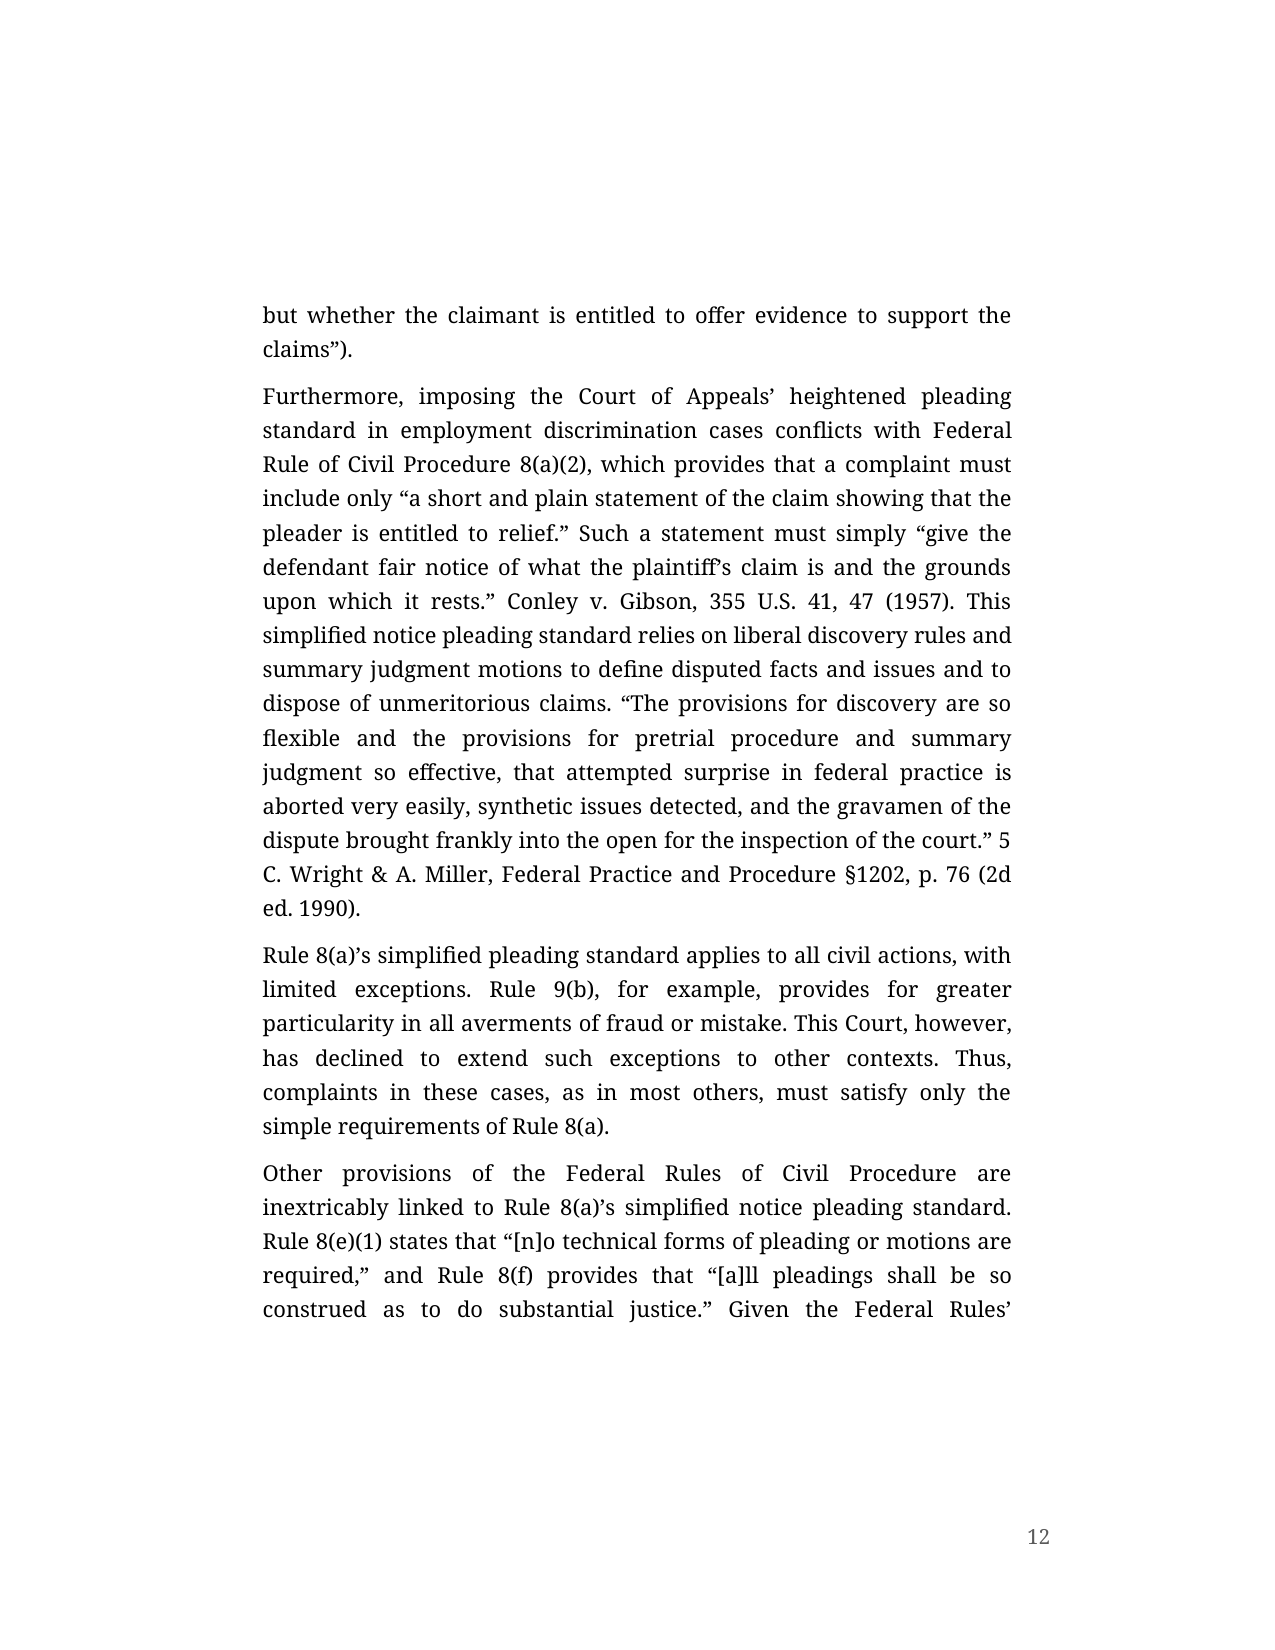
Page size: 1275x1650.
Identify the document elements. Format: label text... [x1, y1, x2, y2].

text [262, 1157, 1012, 1324]
text Furthermore, imposing the Court of Appeals’ heightened pleading standard in employment discrimination cases conflicts with Federal Rule of Civil Procedure 8(a)(2), which provides that a complaint must include only “a short and plain statement of the claim showing that the pleader is entitled to relief.” Such a statement must simply “give the defendant fair notice of what the plaintiff’s claim is and the grounds upon which it rests.” Conley v. Gibson, 355 U.S. 41, 47 (1957). This simplified notice pleading standard relies on liberal discovery rules and summary judgment motions to define disputed facts and issues and to dispose of unmeritorious claims. “The provisions for discovery are so flexible and the provisions for pretrial procedure and summary judgment so effective, that attempted surprise in federal practice is aborted very easily, synthetic issues detected, and the gravamen of the dispute brought frankly into the open for the inspection of the court.” 5 C. Wright & A. Miller, Federal Practice and Procedure §1202, p. 76 (2d ed. 1990). [262, 381, 1012, 923]
text Rule 8(a)’s simplified pleading standard applies to all civil actions, with limited exceptions. Rule 9(b), for example, provides for greater particularity in all averments of fraud or mistake. This Court, however, has declined to extend such exceptions to other contexts. Thus, complaints in these cases, as in most others, must satisfy only the simple requirements of Rule 8(a). [262, 940, 1012, 1141]
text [262, 300, 1012, 364]
